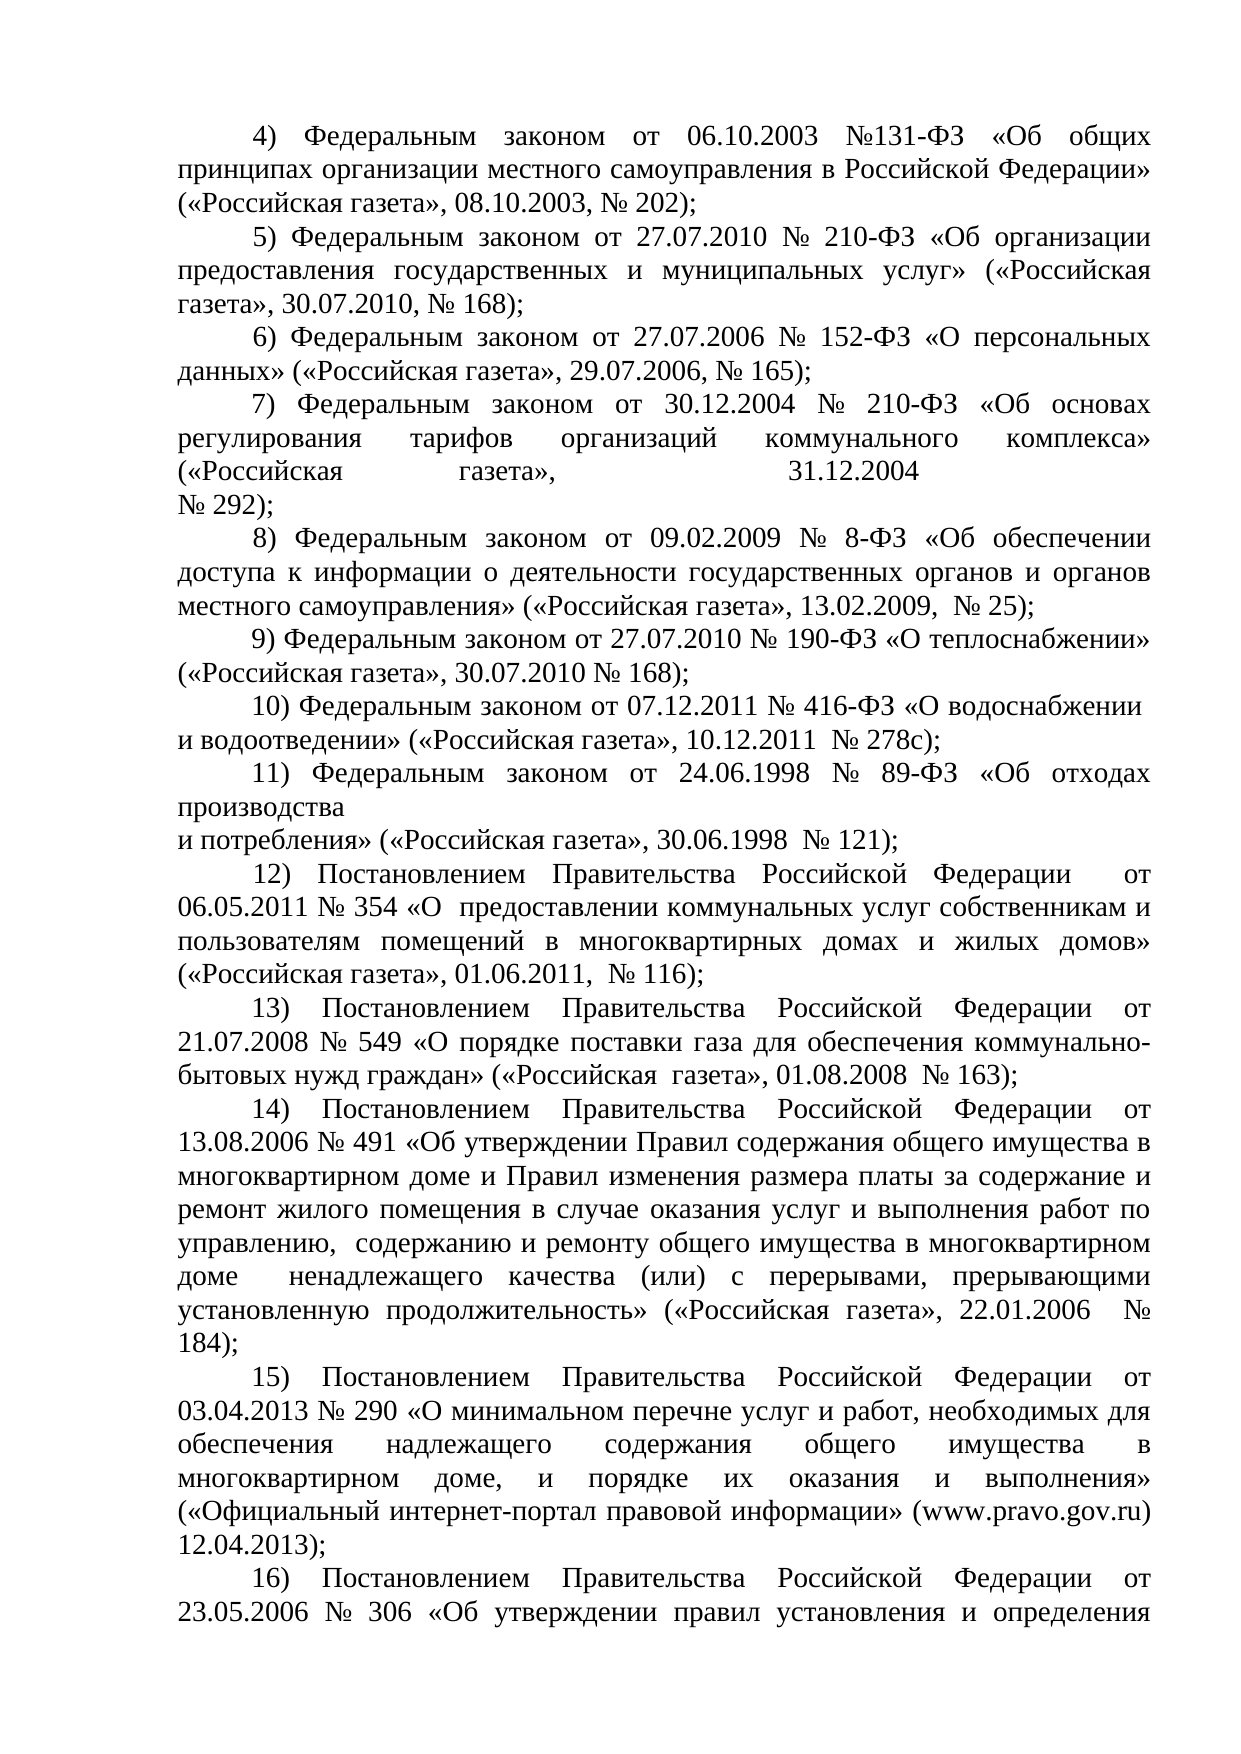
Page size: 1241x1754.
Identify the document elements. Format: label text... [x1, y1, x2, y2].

text 4) Федеральным законом от 06.10.2003 №131-ФЗ «Об общих принципах организации местного самоуправления в Российской Федерации» («Российская газета», 08.10.2003, № 202); [177, 118, 1152, 219]
text 5) Федеральным законом от 27.07.2010 № 210-ФЗ «Об организации предоставления государственных и муниципальных услуг» («Российская газета», 30.07.2010, № 168); [177, 219, 1152, 319]
text 11) Федеральным законом от 24.06.1998 № 89-ФЗ «Об отходах производства и потребления» («Российская газета», 30.06.1998 № 121); [177, 755, 1152, 856]
text 15) Постановлением Правительства Российской Федерации от 03.04.2013 № 290 «О минимальном перечне услуг и работ, необходимых для обеспечения надлежащего содержания общего имущества в многоквартирном доме, и порядке их оказания и выполнения» («Официальный интернет-портал правовой информации» (www.pravo.gov.ru) 12.04.2013); [177, 1359, 1152, 1560]
text 9) Федеральным законом от 27.07.2010 № 190-ФЗ «О теплоснабжении» («Российская газета», 30.07.2010 № 168); [177, 621, 1152, 688]
text 7) Федеральным законом от 30.12.2004 № 210-ФЗ «Об основах регулирования тарифов организаций коммунального комплекса» («Российская газета», 31.12.2004 № 292); [177, 386, 1152, 521]
text 8) Федеральным законом от 09.02.2009 № 8-ФЗ «Об обеспечении доступа к информации о деятельности государственных органов и органов местного самоуправления» («Российская газета», 13.02.2009, № 25); [177, 521, 1152, 621]
text 10) Федеральным законом от 07.12.2011 № 416-ФЗ «О водоснабжении и водоотведении» («Российская газета», 10.12.2011 № 278с); [177, 688, 1152, 755]
text 13) Постановлением Правительства Российской Федерации от 21.07.2008 № 549 «О порядке поставки газа для обеспечения коммунально-бытовых нужд граждан» («Российская газета», 01.08.2008 № 163); [177, 990, 1152, 1091]
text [177, 1560, 1152, 1627]
text 14) Постановлением Правительства Российской Федерации от 13.08.2006 № 491 «Об утверждении Правил содержания общего имущества в многоквартирном доме и Правил изменения размера платы за содержание и ремонт жилого помещения в случае оказания услуг и выполнения работ по управлению, содержанию и ремонту общего имущества в многоквартирном доме ненадлежащего качества (или) с перерывами, прерывающими установленную продолжительность» («Российская газета», 22.01.2006 № 184); [177, 1091, 1152, 1359]
text 12) Постановлением Правительства Российской Федерации от 06.05.2011 № 354 «О предоставлении коммунальных услуг собственникам и пользователям помещений в многоквартирных домах и жилых домов» («Российская газета», 01.06.2011, № 116); [177, 856, 1152, 990]
text 6) Федеральным законом от 27.07.2006 № 152-ФЗ «О персональных данных» («Российская газета», 29.07.2006, № 165); [177, 319, 1152, 386]
